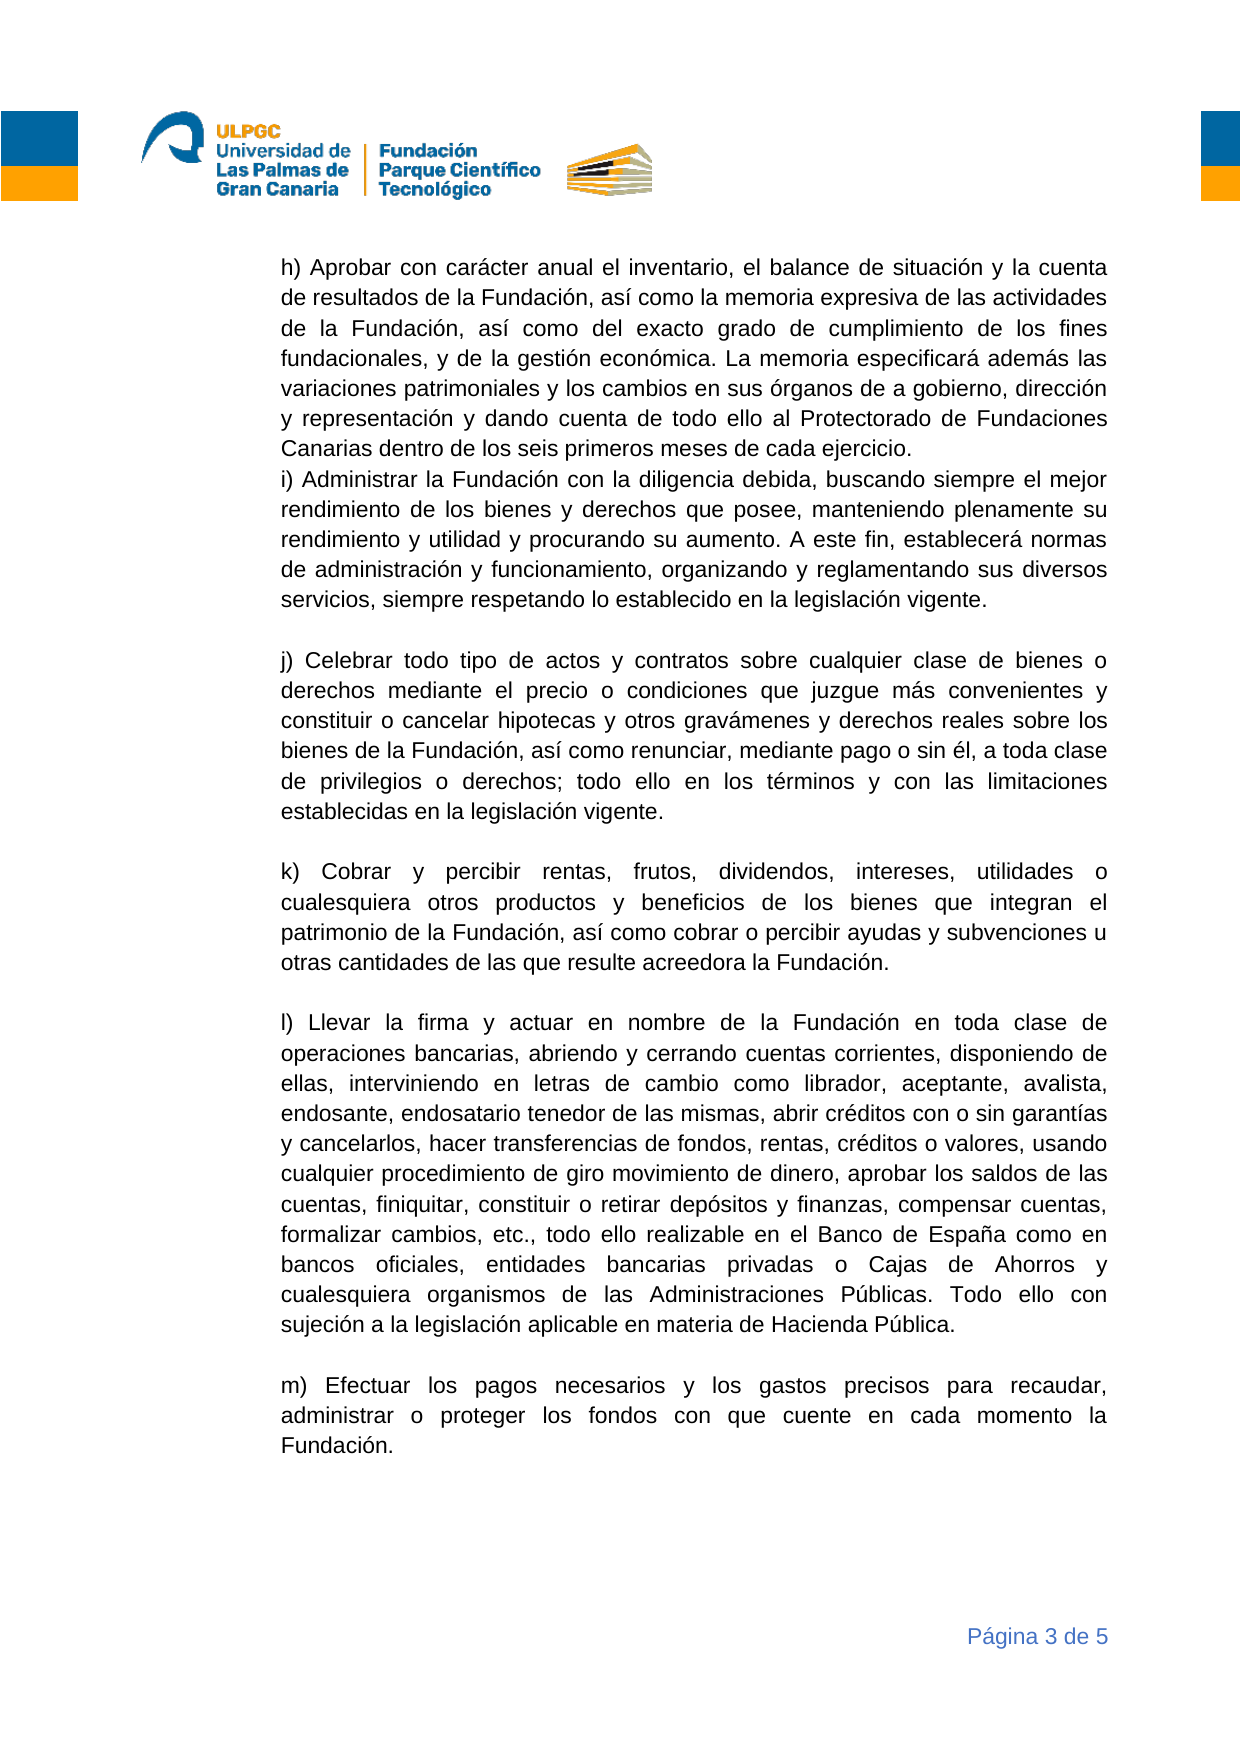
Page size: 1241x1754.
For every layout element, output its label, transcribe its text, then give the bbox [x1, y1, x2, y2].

text l) Llevar la firma y actuar en nombre de la Fundación en toda clase de operaciones bancarias, abriendo y cerrando cuentas corrientes, disponiendo de ellas, interviniendo en letras de cambio como librador, aceptante, avalista, endosante, endosatario tenedor de las mismas, abrir créditos con o sin garantías y cancelarlos, hacer transferencias de fondos, rentas, créditos o valores, usando cualquier procedimiento de giro movimiento de dinero, aprobar los saldos de las cuentas, finiquitar, constituir o retirar depósitos y finanzas, compensar cuentas, formalizar cambios, etc., todo ello realizable en el Banco de España como en bancos oficiales, entidades bancarias privadas o Cajas de Ahorros y cualesquiera organismos de las Administraciones Públicas. Todo ello con sujeción a la legislación aplicable en materia de Hacienda Pública. [281, 1009, 1108, 1338]
picture [114, 85, 680, 223]
text h) Aprobar con carácter anual el inventario, el balance de situación y la cuenta de resultados de la Fundación, así como la memoria expresiva de las actividades de la Fundación, así como del exacto grado de cumplimiento de los fines fundacionales, y de la gestión económica. La memoria especificará además las variaciones patrimoniales y los cambios en sus órganos de a gobierno, dirección y representación y dando cuenta de todo ello al Protectorado de Fundaciones Canarias dentro de los seis primeros meses de cada ejercicio. [281, 254, 1108, 462]
text j) Celebrar todo tipo de actos y contratos sobre cualquier clase de bienes o derechos mediante el precio o condiciones que juzgue más convenientes y constituir o cancelar hipotecas y otros gravámenes y derechos reales sobre los bienes de la Fundación, así como renunciar, mediante pago o sin él, a toda clase de privilegios o derechos; todo ello en los términos y con las limitaciones establecidas en la legislación vigente. [281, 647, 1108, 824]
text m) Efectuar los pagos necesarios y los gastos precisos para recaudar, administrar o proteger los fondos con que cuente en cada momento la Fundación. [281, 1372, 1108, 1458]
text i) Administrar la Fundación con la diligencia debida, buscando siempre el mejor rendimiento de los bienes y derechos que posee, manteniendo plenamente su rendimiento y utilidad y procurando su aumento. A este fin, establecerá normas de administración y funcionamiento, organizando y reglamentando sus diversos servicios, siempre respetando lo establecido en la legislación vigente. [281, 466, 1108, 613]
text k) Cobrar y percibir rentas, frutos, dividendos, intereses, utilidades o cualesquiera otros productos y beneficios de los bienes que integran el patrimonio de la Fundación, así como cobrar o percibir ayudas y subvenciones u otras cantidades de las que resulte acreedora la Fundación. [281, 858, 1108, 975]
